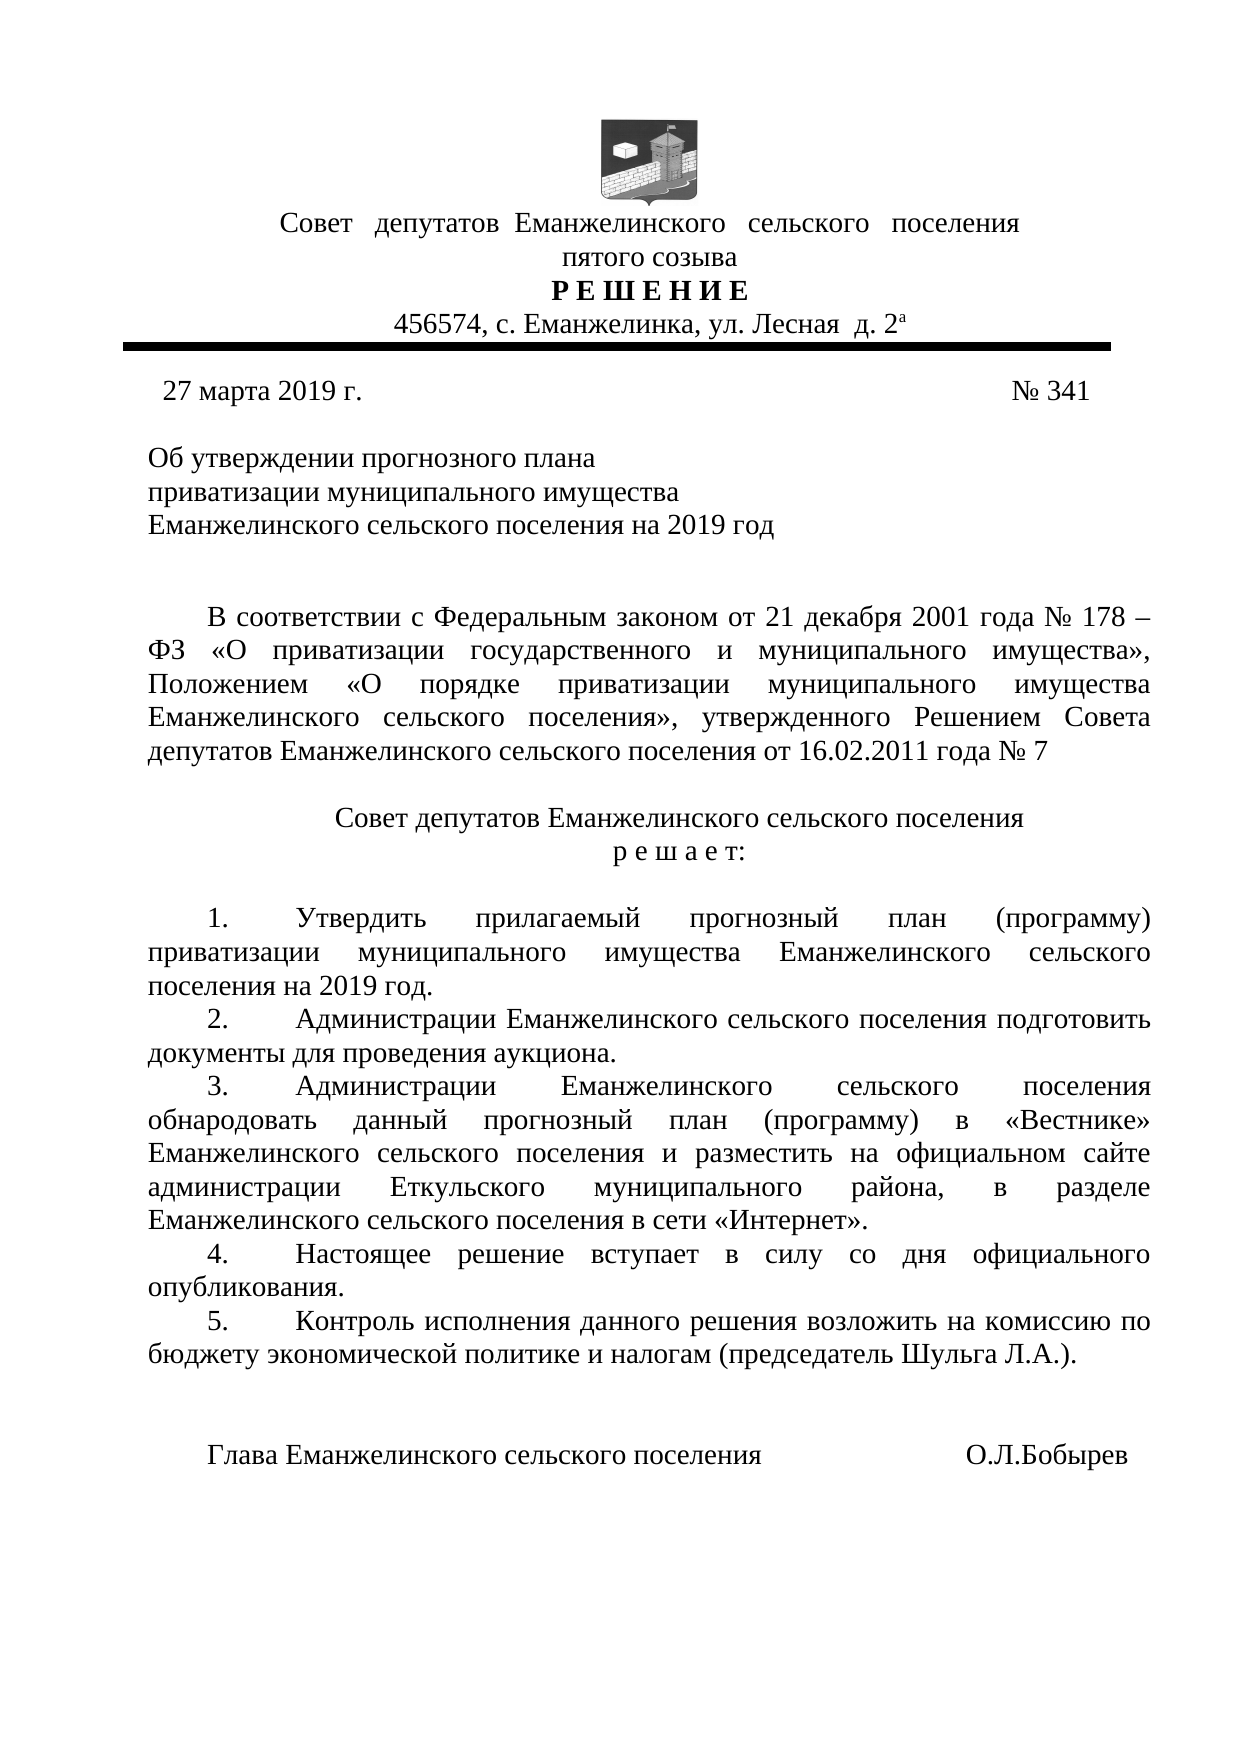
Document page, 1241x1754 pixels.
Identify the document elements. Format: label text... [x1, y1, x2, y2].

picture [601, 118, 699, 206]
text пятого созыва [148, 239, 1152, 273]
text 456574, с. Еманжелинка, ул. Лесная д. 2а [148, 306, 1152, 340]
text р е ш а е т: [148, 833, 1152, 867]
list Утвердить прилагаемый прогнозный план (программу) приватизации муниципального имущества Еманжелинского сельского поселения на 2019 год. [148, 901, 1152, 1001]
list Контроль исполнения данного решения возложить на комиссию по бюджету экономической политике и налогам (председатель Шульга Л.А.). [148, 1303, 1152, 1370]
list Администрации Еманжелинского сельского поселения подготовить документы для проведения аукциона. [148, 1001, 1152, 1068]
list Администрации Еманжелинского сельского поселения обнародовать данный прогнозный план (программу) в «Вестнике» Еманжелинского сельского поселения и разместить на официальном сайте администрации Еткульского муниципального района, в разделе Еманжелинского сельского поселения в сети «Интернет». [148, 1068, 1152, 1236]
list Настоящее решение вступает в силу со дня официального опубликования. [148, 1236, 1152, 1303]
text Еманжелинского сельского поселения на 2019 год [148, 507, 1152, 541]
text Совет депутатов Еманжелинского сельского поселения [148, 800, 1152, 833]
text Совет депутатов Еманжелинского сельского поселения [148, 206, 1152, 239]
text 27 марта 2019 г. № 341 [148, 373, 1152, 407]
text Р Е Ш Е Н И Е [148, 273, 1152, 306]
text Глава Еманжелинского сельского поселения О.Л.Бобырев [148, 1437, 1152, 1471]
text Об утверждении прогнозного плана [148, 440, 1152, 474]
text приватизации муниципального имущества [148, 474, 1152, 507]
text В соответствии с Федеральным законом от 21 декабря 2001 года № 178 – ФЗ «О приватизации государственного и муниципального имущества», Положением «О порядке приватизации муниципального имущества Еманжелинского сельского поселения», утвержденного Решением Совета депутатов Еманжелинского сельского поселения от 16.02.2011 года № 7 [148, 599, 1152, 766]
